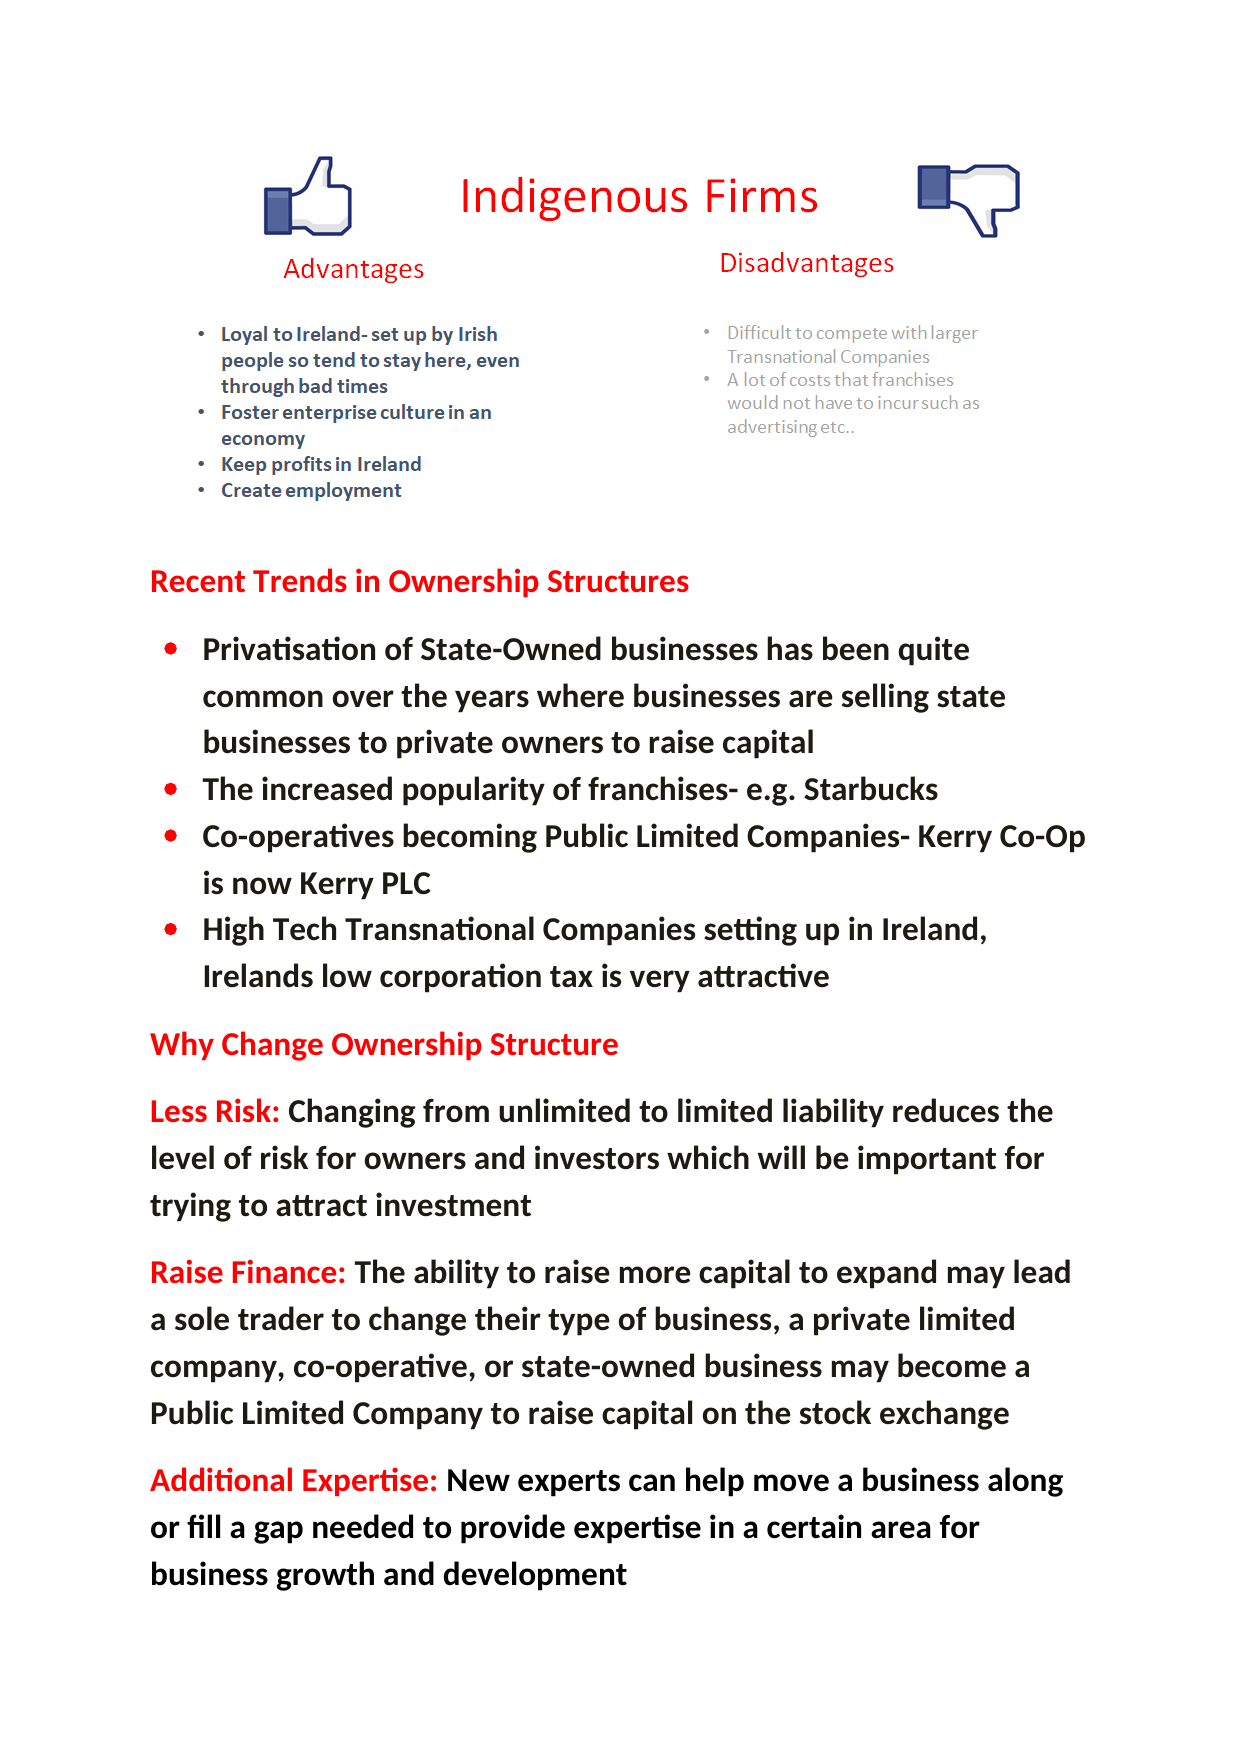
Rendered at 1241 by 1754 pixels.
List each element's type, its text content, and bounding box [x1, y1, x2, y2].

text Less Risk: Changing from unlimited to limited liability reduces the level of risk for owners and investors which will be important for trying to attract investment [150, 1090, 1090, 1225]
text Why Change Ownership Structure [150, 1023, 1090, 1063]
text Recent Trends in Ownership Structures [150, 560, 1090, 601]
list Privatisation of State-Owned businesses has been quite common over the years where businesses are selling state businesses to private owners to raise capital [165, 628, 1090, 762]
text Raise Finance: The ability to raise more capital to expand may lead a sole trader to change their type of business, a private limited company, co-operative, or state-owned business may become a Public Limited Company to raise capital on the stock exchange [150, 1252, 1090, 1433]
list The increased popularity of franchises- e.g. Starbucks [165, 768, 1090, 809]
picture [150, 150, 1091, 536]
text Additional Expertise: New experts can help move a business along or fill a gap needed to provide expertise in a certain area for business growth and development [150, 1459, 1090, 1594]
list High Tech Transnational Companies setting up in Ireland, Irelands low corporation tax is very attractive [165, 908, 1090, 996]
list Co-operatives becoming Public Limited Companies- Kerry Co-Op is now Kerry PLC [165, 815, 1090, 902]
